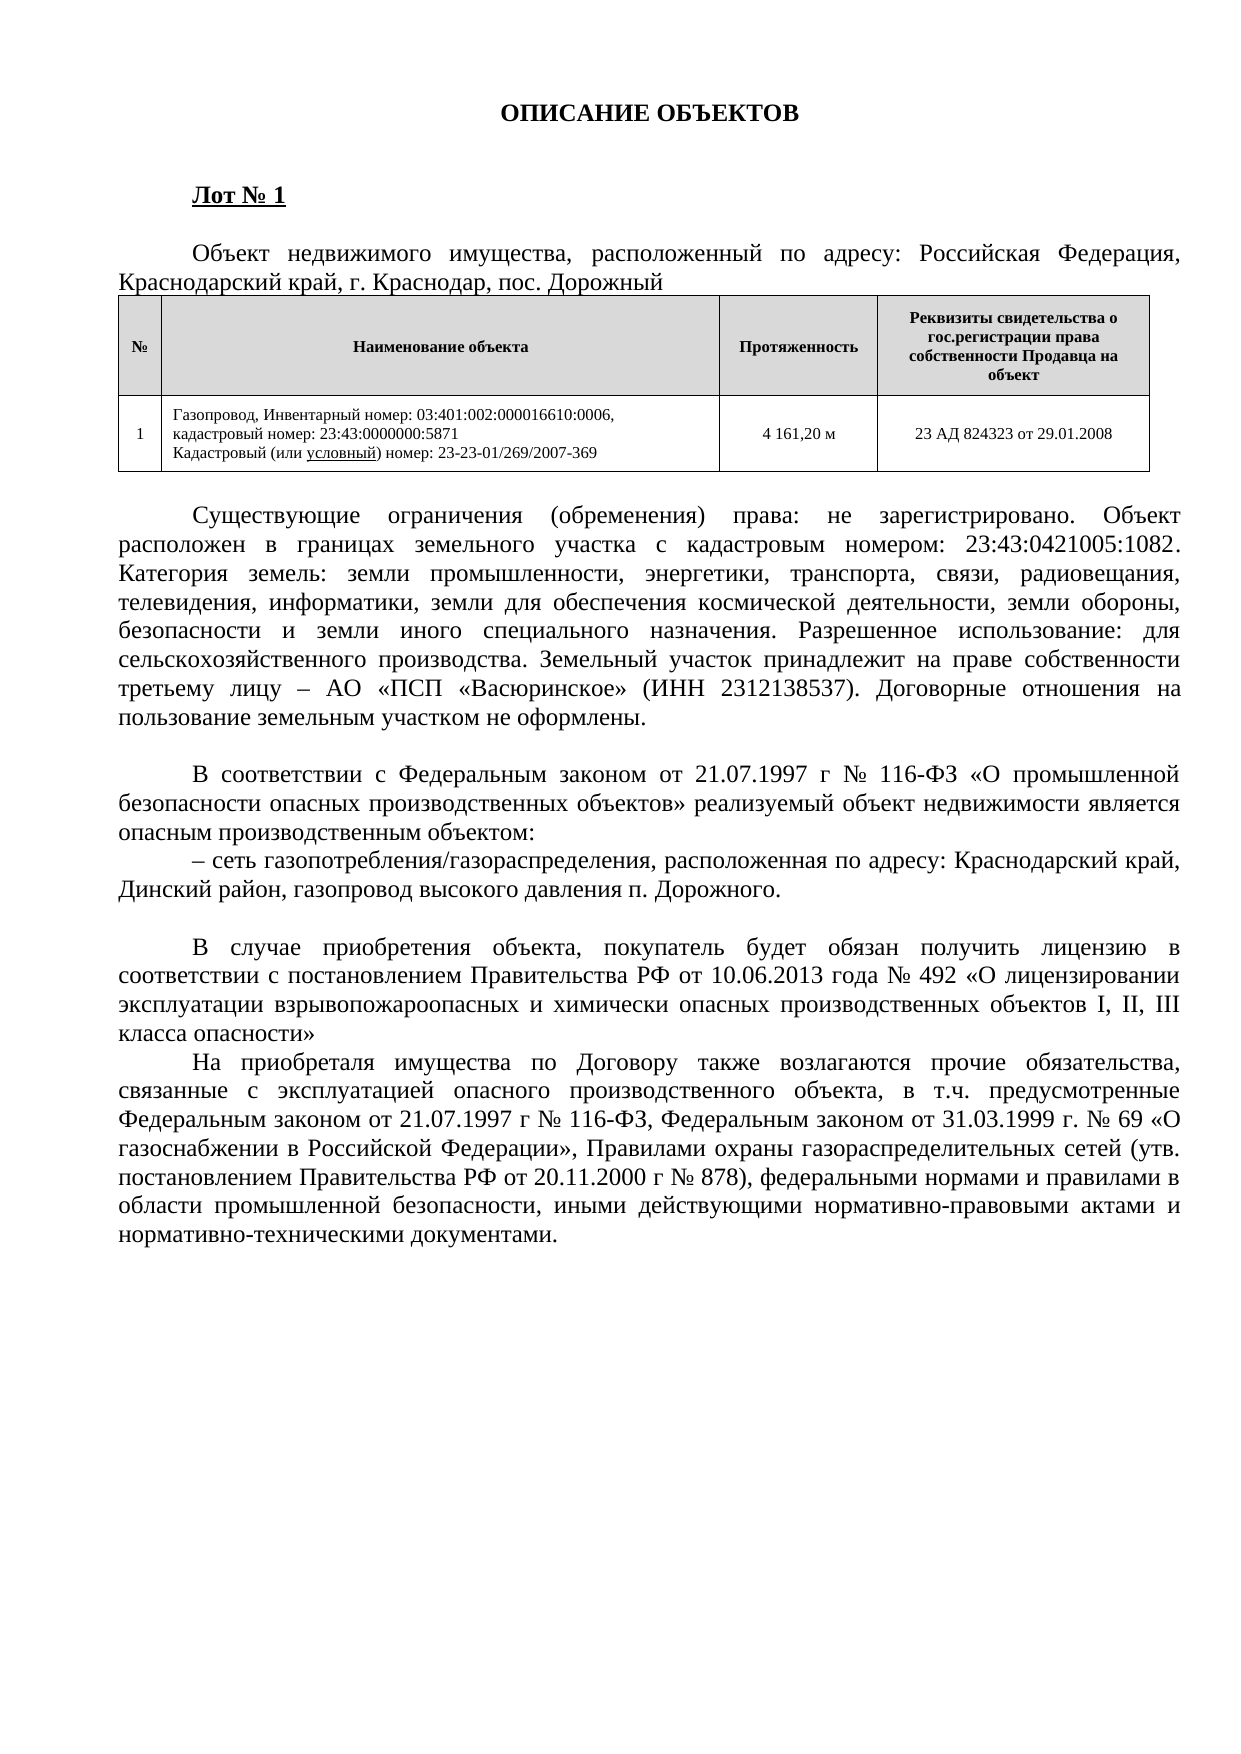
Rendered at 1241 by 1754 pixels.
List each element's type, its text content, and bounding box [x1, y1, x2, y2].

text ОПИСАНИЕ ОБЪЕКТОВ [118, 98, 1181, 127]
table_header Наименование объекта [162, 296, 719, 395]
table_header Протяженность [720, 296, 877, 395]
table_cell 4 161,20 м [720, 396, 877, 471]
text На приобреталя имущества по Договору также возлагаются прочие обязательства, связанные с эксплуатацией опасного производственного объекта, в т.ч. предусмотренные Федеральным законом от 21.07.1997 г № 116-ФЗ, Федеральным законом от 31.03.1999 г. № 69 «О газоснабжении в Российской Федерации», Правилами охраны газораспределительных сетей (утв. постановлением Правительства РФ от 20.11.2000 г № 878), федеральными нормами и правилами в области промышленной безопасности, иными действующими нормативно-правовыми актами и нормативно-техническими документами. [118, 1047, 1181, 1248]
text Существующие ограничения (обременения) права: не зарегистрировано. Объект расположен в границах земельного участка с кадастровым номером: 23:43:0421005:1082. Категория земель: земли промышленности, энергетики, транспорта, связи, радиовещания, телевидения, информатики, земли для обеспечения космической деятельности, земли обороны, безопасности и земли иного специального назначения. Разрешенное использование: для сельскохозяйственного производства. Земельный участок принадлежит на праве собственности третьему лицу – АО «ПСП «Васюринское» (ИНН 2312138537). Договорные отношения на пользование земельным участком не оформлены. [118, 500, 1181, 730]
table_header Реквизиты свидетельства о гос.регистрации права собственности Продавца на объект [878, 296, 1149, 395]
text В соответствии с Федеральным законом от 21.07.1997 г № 116-ФЗ «О промышленной безопасности опасных производственных объектов» реализуемый объект недвижимости является опасным производственным объектом: [118, 759, 1181, 845]
table_cell 1 [119, 396, 161, 471]
table_cell 23 АД 824323 от 29.01.2008 [878, 396, 1149, 471]
text Объект недвижимого имущества, расположенный по адресу: Российская Федерация, Краснодарский край, г. Краснодар, пос. Дорожный [118, 238, 1181, 295]
table_header № [119, 296, 161, 395]
text – сеть газопотребления/газораспределения, расположенная по адресу: Краснодарский край, Динский район, газопровод высокого давления п. Дорожного. [118, 845, 1181, 903]
text В случае приобретения объекта, покупатель будет обязан получить лицензию в соответствии с постановлением Правительства РФ от 10.06.2013 года № 492 «О лицензировании эксплуатации взрывопожароопасных и химически опасных производственных объектов I, II, III класса опасности» [118, 932, 1181, 1047]
table_cell Газопровод, Инвентарный номер: 03:401:002:000016610:0006, кадастровый номер: 23:43:0000000:5871 Кадастровый (или условный) номер: 23-23-01/269/2007-369 [162, 396, 719, 471]
text Лот № 1 [118, 180, 1181, 209]
